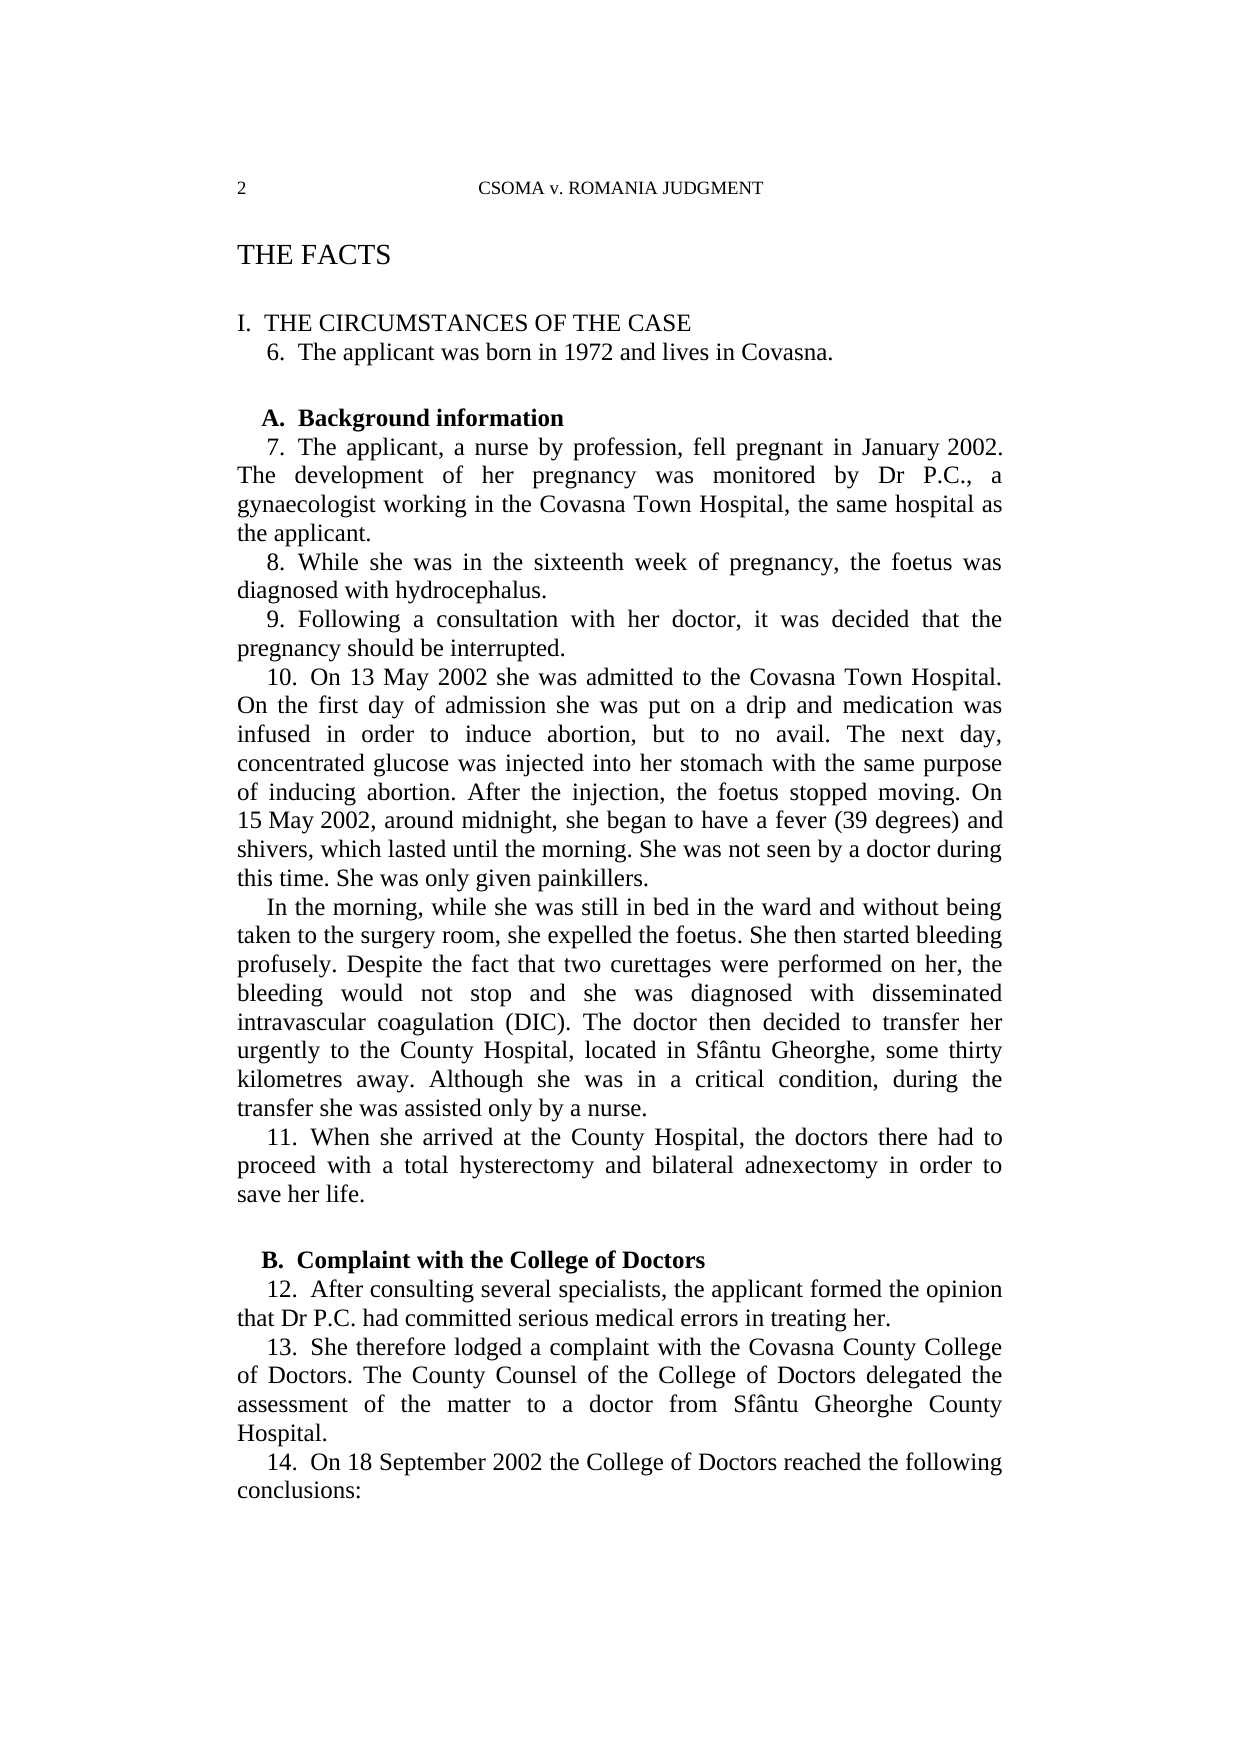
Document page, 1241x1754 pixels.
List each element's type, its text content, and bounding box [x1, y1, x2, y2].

text 11. When she arrived at the , the doctors there had to proceed with a total hysterectomy and bilateral adnexectomy in order to save her life. [237, 1122, 1003, 1208]
text 9. Following a consultation with her doctor, it was decided that the pregnancy should be interrupted. [237, 604, 1003, 662]
text 7. The applicant, a nurse by profession, fell pregnant in January 2002. The development of her pregnancy was monitored by Dr P.C., a gynaecologist working in the , the same hospital as the applicant. [237, 432, 1003, 547]
text 13. She therefore lodged a complaint with the Covasna County College of Doctors. The of the of delegated the assessment of the matter to a doctor from . [237, 1332, 1003, 1447]
text 8. While she was in the sixteenth week of pregnancy, the foetus was diagnosed with hydrocephalus. [237, 547, 1003, 604]
text THE FACTS [237, 237, 1003, 270]
text In the morning, while she was still in bed in the ward and without being taken to the surgery room, she expelled the foetus. She then started bleeding profusely. Despite the fact that two curettages were performed on her, the bleeding would not stop and she was diagnosed with disseminated intravascular coagulation (DIC). The doctor then decided to transfer her urgently to the , located in Sfântu Gheorghe, some thirty kilometres away. Although she was in a critical condition, during the transfer she was assisted only by a nurse. [237, 892, 1003, 1122]
text 10. On 13 May 2002 she was admitted to the . On the first day of admission she was put on a drip and medication was infused in order to induce abortion, but to no avail. The next day, concentrated glucose was injected into her stomach with the same purpose of inducing abortion. After the injection, the foetus stopped moving. On 15 May 2002, around midnight, she began to have a fever (39 degrees) and shivers, which lasted until the morning. She was not seen by a doctor during this time. She was only given painkillers. [237, 662, 1003, 892]
text 6. The applicant was born in 1972 and lives in Covasna. [237, 337, 1003, 365]
text A. Background information [261, 403, 1003, 432]
text B. Complaint with the [261, 1245, 1003, 1274]
text 14. On 18 September 2002 the reached the following conclusions: [237, 1447, 1003, 1504]
text 12. After consulting several specialists, the applicant formed the opinion that Dr P.C. had committed serious medical errors in treating her. [237, 1274, 1003, 1332]
text I. THE CIRCUMSTANCES OF THE CASE [237, 308, 1003, 337]
